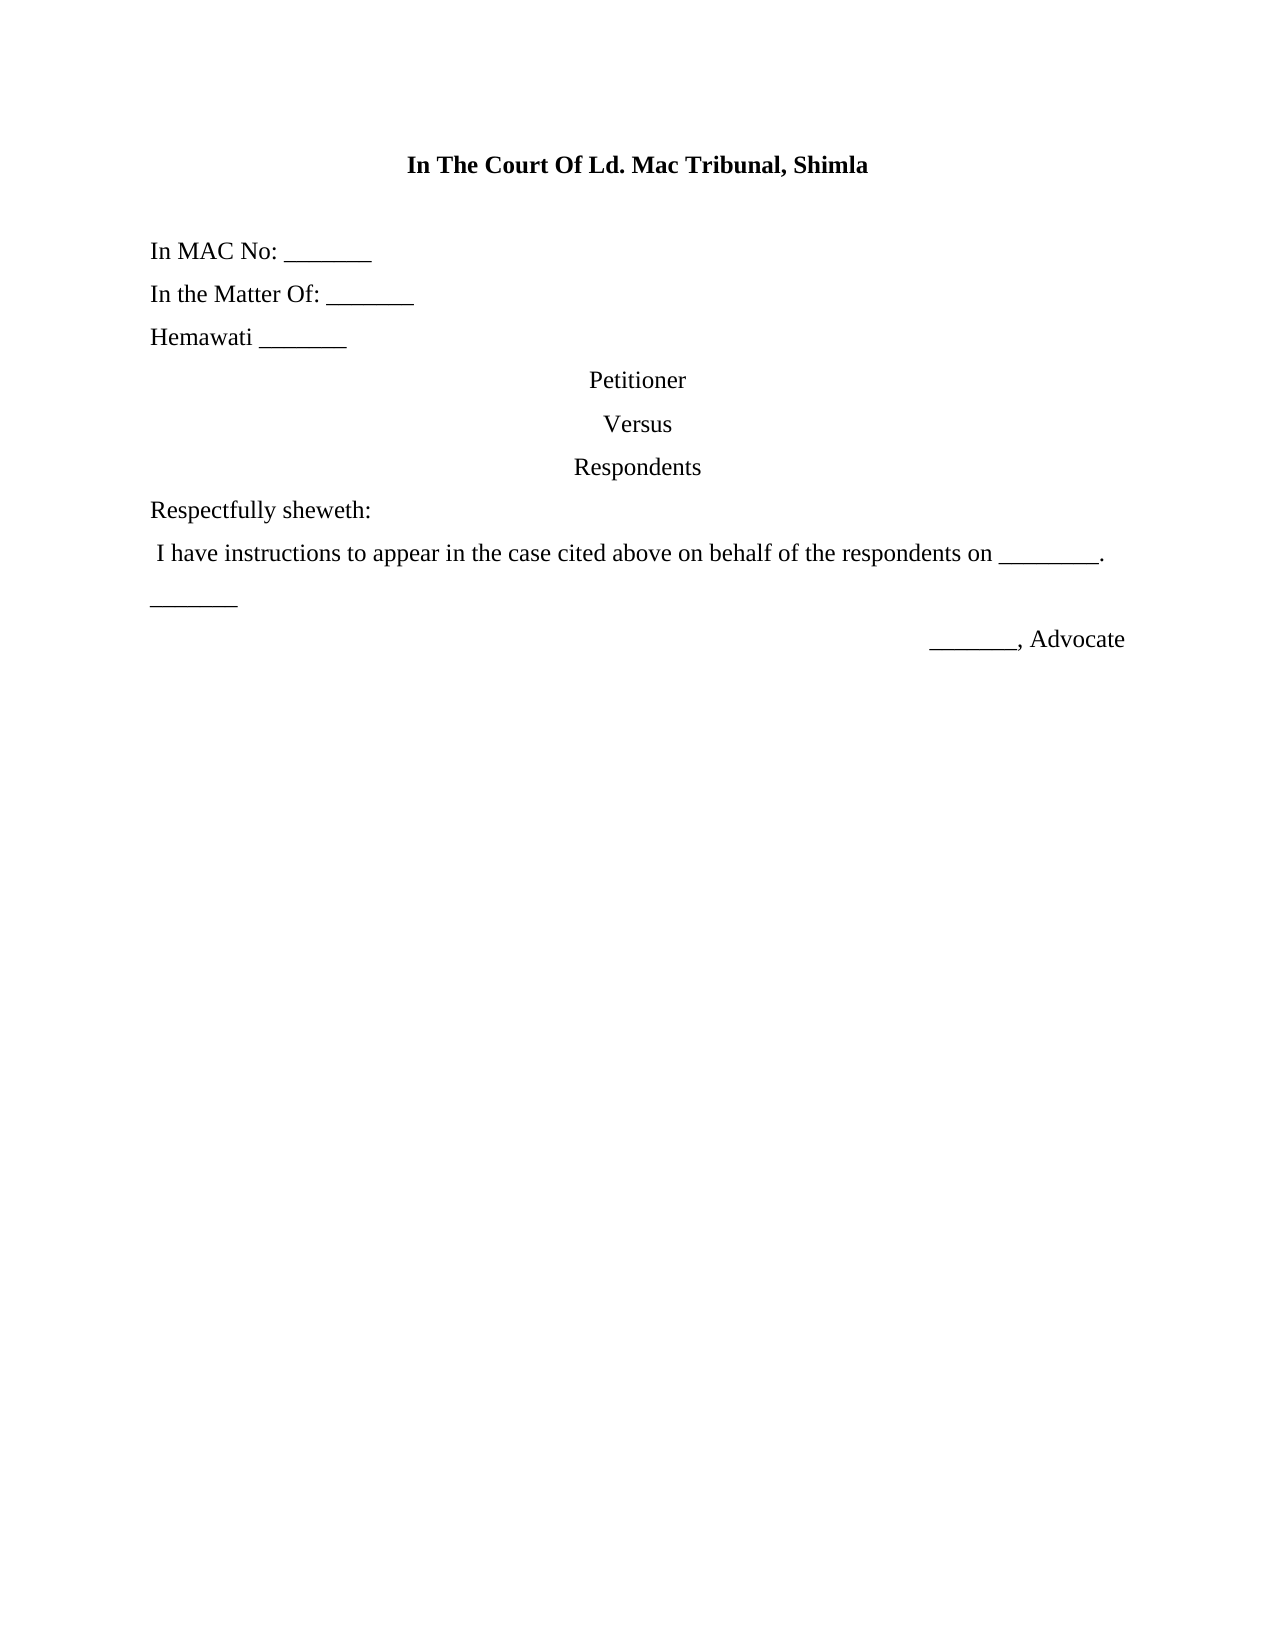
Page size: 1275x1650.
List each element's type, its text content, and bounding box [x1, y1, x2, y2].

text I have instructions to appear in the case cited above on behalf of the respondents on ________. [150, 538, 1125, 567]
text In MAC No: _______ [150, 236, 1125, 265]
text Versus [150, 409, 1125, 437]
text Hemawati _______ [150, 322, 1125, 351]
text Respondents [150, 452, 1125, 481]
text Petitioner [150, 366, 1125, 394]
text _______ [150, 581, 1125, 610]
text In The Court Of Ld. Mac Tribunal, Shimla [150, 150, 1125, 179]
text Respectfully sheweth: [150, 495, 1125, 524]
text In the Matter Of: _______ [150, 279, 1125, 308]
text _______, Advocate [150, 624, 1125, 653]
